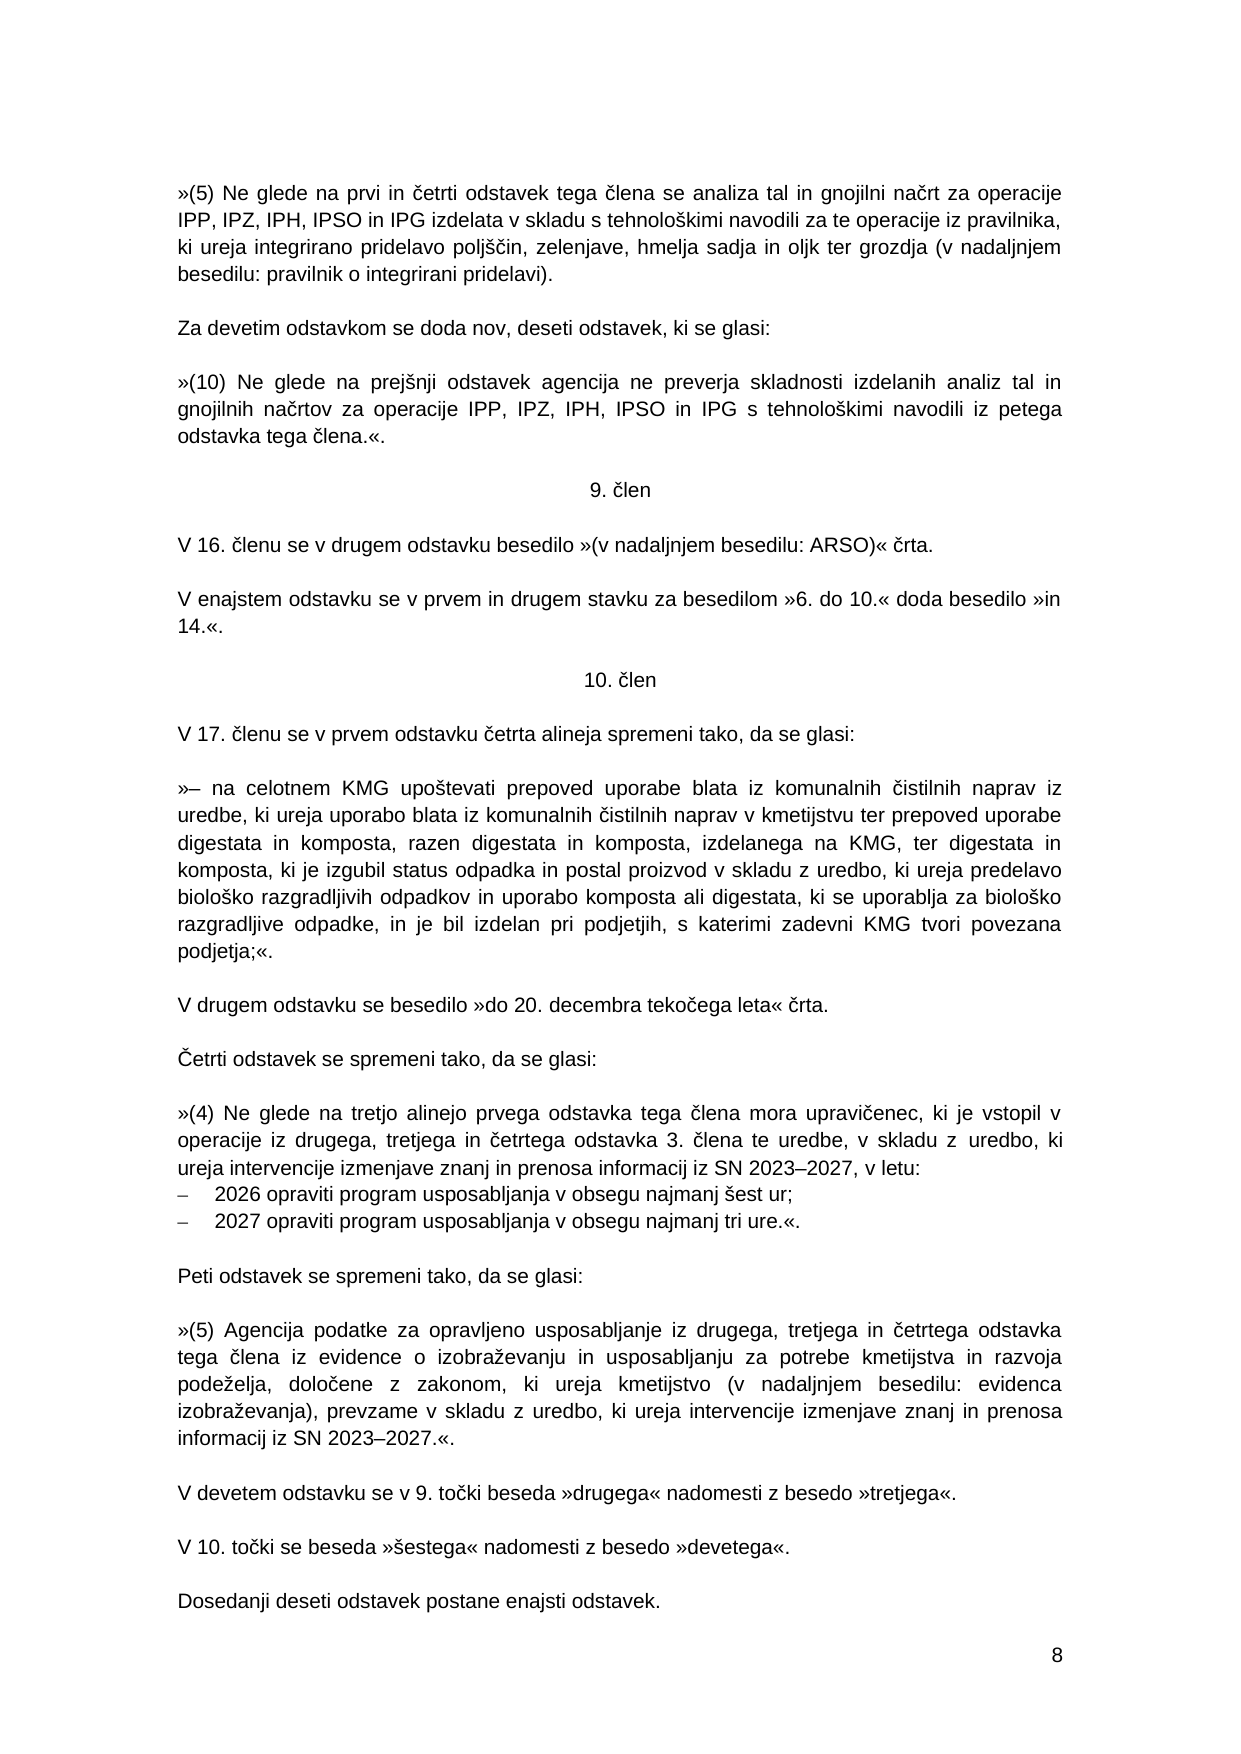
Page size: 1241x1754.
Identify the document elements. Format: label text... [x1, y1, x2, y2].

text V enajstem odstavku se v prvem in drugem stavku za besedilom »6. do 10.« doda besedilo »in 14.«. [177, 583, 1063, 638]
text »(5) Ne glede na prvi in četrti odstavek tega člena se analiza tal in gnojilni načrt za operacije IPP, IPZ, IPH, IPSO in IPG izdelata v skladu s tehnološkimi navodili za te operacije iz pravilnika, ki ureja integrirano pridelavo poljščin, zelenjave, hmelja sadja in oljk ter grozdja (v nadaljnjem besedilu: pravilnik o integrirani pridelavi). [177, 177, 1063, 286]
text V devetem odstavku se v 9. točki beseda »drugega« nadomesti z besedo »tretjega«. [177, 1477, 1063, 1504]
text Peti odstavek se spremeni tako, da se glasi: [177, 1261, 1063, 1288]
text 10. člen [177, 665, 1063, 692]
text V drugem odstavku se besedilo »do 20. decembra tekočega leta« črta. [177, 990, 1063, 1017]
text V 10. točki se beseda »šestega« nadomesti z besedo »devetega«. [177, 1531, 1063, 1558]
text V 16. členu se v drugem odstavku besedilo »(v nadaljnjem besedilu: ARSO)« črta. [177, 529, 1063, 556]
text Dosedanji deseti odstavek postane enajsti odstavek. [177, 1586, 1063, 1613]
text »– na celotnem KMG upoštevati prepoved uporabe blata iz komunalnih čistilnih naprav iz uredbe, ki ureja uporabo blata iz komunalnih čistilnih naprav v kmetijstvu ter prepoved uporabe digestata in komposta, razen digestata in komposta, izdelanega na KMG, ter digestata in komposta, ki je izgubil status odpadka in postal proizvod v skladu z uredbo, ki ureja predelavo biološko razgradljivih odpadkov in uporabo komposta ali digestata, ki se uporablja za biološko razgradljive odpadke, in je bil izdelan pri podjetjih, s katerimi zadevni KMG tvori povezana podjetja;«. [177, 773, 1063, 963]
list 2026 opraviti program usposabljanja v obsegu najmanj šest ur; [177, 1179, 1063, 1206]
text »(4) Ne glede na tretjo alinejo prvega odstavka tega člena mora upravičenec, ki je vstopil v operacije iz drugega, tretjega in četrtega odstavka 3. člena te uredbe, v skladu z uredbo, ki ureja intervencije izmenjave znanj in prenosa informacij iz SN 2023–2027, v letu: [177, 1098, 1063, 1179]
text V 17. členu se v prvem odstavku četrta alineja spremeni tako, da se glasi: [177, 719, 1063, 746]
text Četrti odstavek se spremeni tako, da se glasi: [177, 1044, 1063, 1071]
text 9. člen [177, 475, 1063, 502]
list 2027 opraviti program usposabljanja v obsegu najmanj tri ure.«. [177, 1206, 1063, 1233]
text »(10) Ne glede na prejšnji odstavek agencija ne preverja skladnosti izdelanih analiz tal in gnojilnih načrtov za operacije IPP, IPZ, IPH, IPSO in IPG s tehnološkimi navodili iz petega odstavka tega člena.«. [177, 367, 1063, 448]
text Za devetim odstavkom se doda nov, deseti odstavek, ki se glasi: [177, 313, 1063, 340]
text »(5) Agencija podatke za opravljeno usposabljanje iz drugega, tretjega in četrtega odstavka tega člena iz evidence o izobraževanju in usposabljanju za potrebe kmetijstva in razvoja podeželja, določene z zakonom, ki ureja kmetijstvo (v nadaljnjem besedilu: evidenca izobraževanja), prevzame v skladu z uredbo, ki ureja intervencije izmenjave znanj in prenosa informacij iz SN 2023–2027.«. [177, 1315, 1063, 1450]
